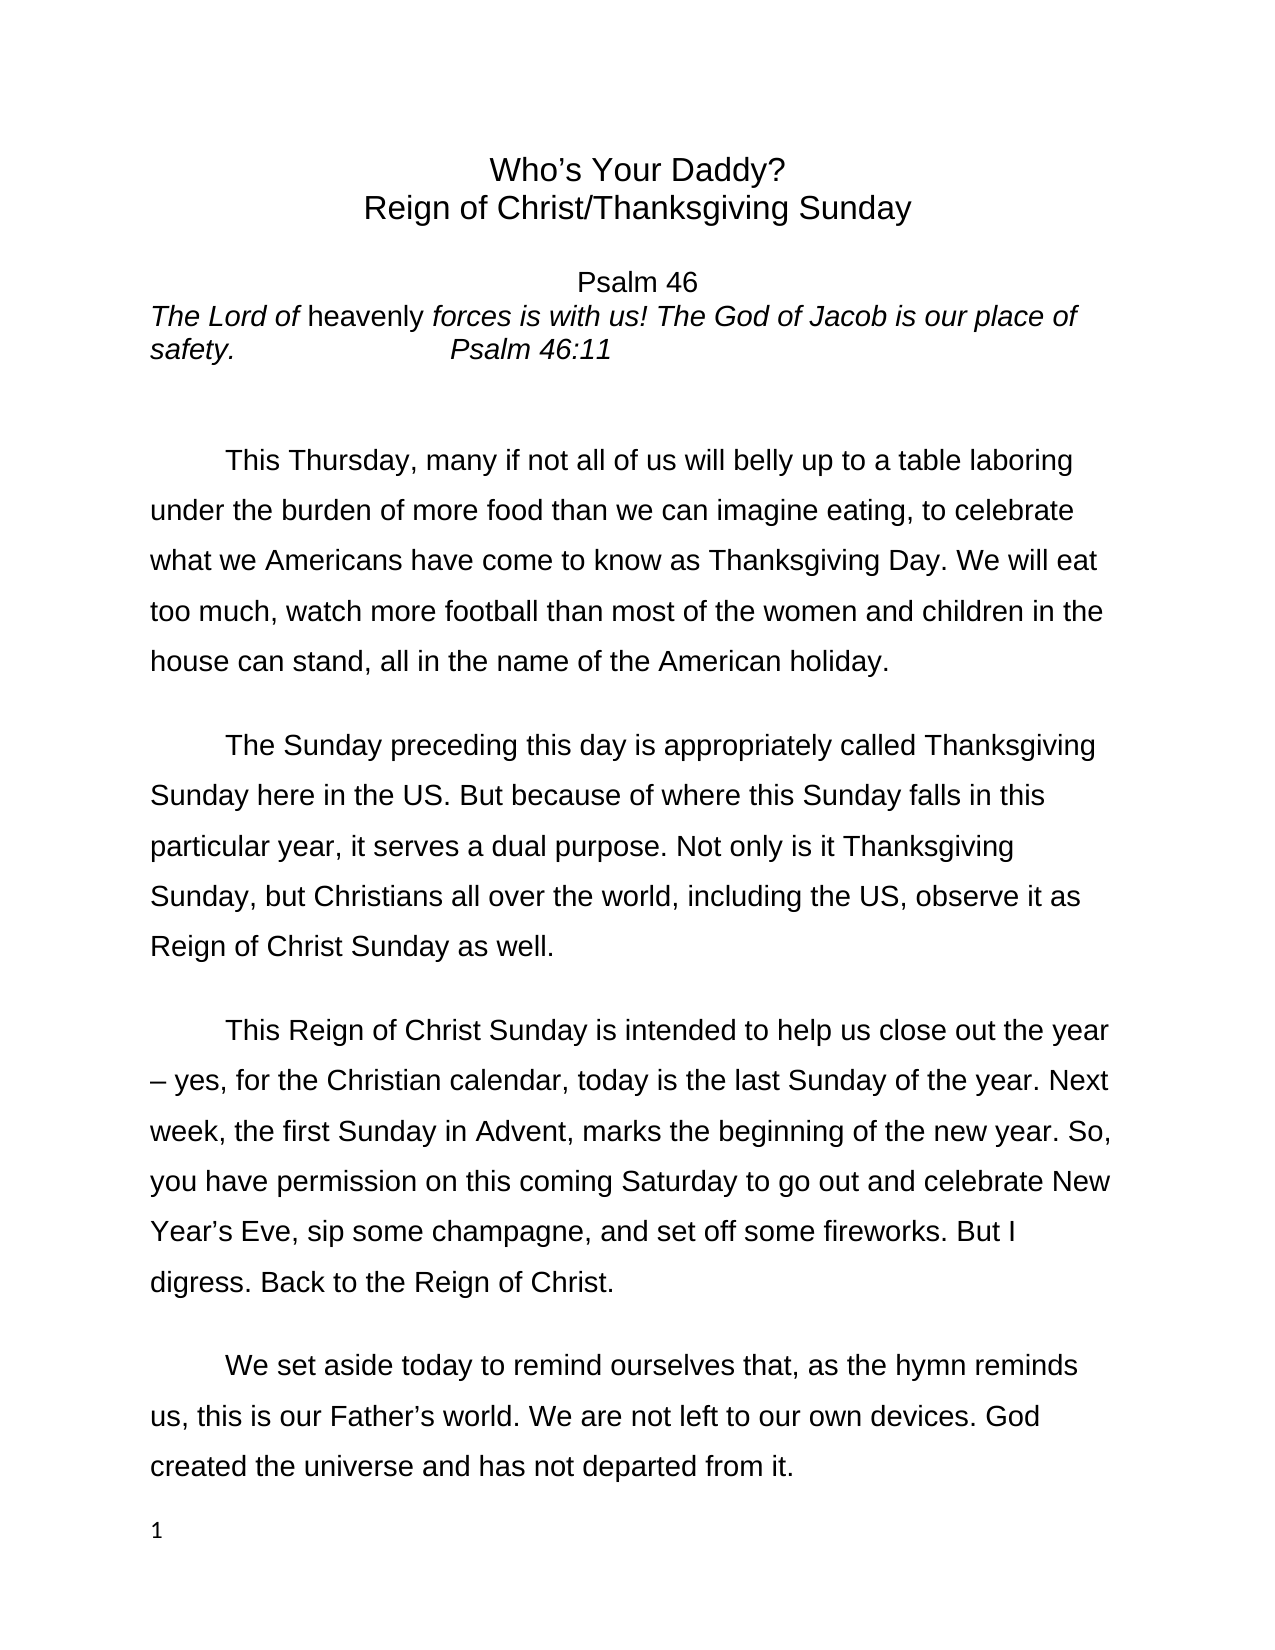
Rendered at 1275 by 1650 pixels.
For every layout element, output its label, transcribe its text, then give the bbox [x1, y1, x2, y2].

text We set aside today to remind ourselves that, as the hymn reminds us, this is our Father’s world. We are not left to our own devices. God created the universe and has not departed from it. [150, 1348, 1125, 1483]
text This Reign of Christ Sunday is intended to help us close out the year – yes, for the Christian calendar, today is the last Sunday of the year. Next week, the first Sunday in Advent, marks the beginning of the new year. So, you have permission on this coming Saturday to go out and celebrate New Year’s Eve, sip some champagne, and set off some fireworks. But I digress. Back to the Reign of Christ. [150, 1013, 1125, 1298]
text Reign of Christ/Thanksgiving Sunday [150, 188, 1125, 227]
text Who’s Your Daddy? [150, 150, 1125, 188]
text Psalm 46 [150, 265, 1125, 299]
text This Thursday, many if not all of us will belly up to a table laboring under the burden of more food than we can imagine eating, to celebrate what we Americans have come to know as Thanksgiving Day. We will eat too much, watch more football than most of the women and children in the house can stand, all in the name of the American holiday. [150, 443, 1125, 678]
text The Lord of heavenly forces is with us! The God of Jacob is our place of safety. Psalm 46:11 [150, 299, 1125, 366]
text The Sunday preceding this day is appropriately called Thanksgiving Sunday here in the US. But because of where this Sunday falls in this particular year, it serves a dual purpose. Not only is it Thanksgiving Sunday, but Christians all over the world, including the US, observe it as Reign of Christ Sunday as well. [150, 728, 1125, 963]
